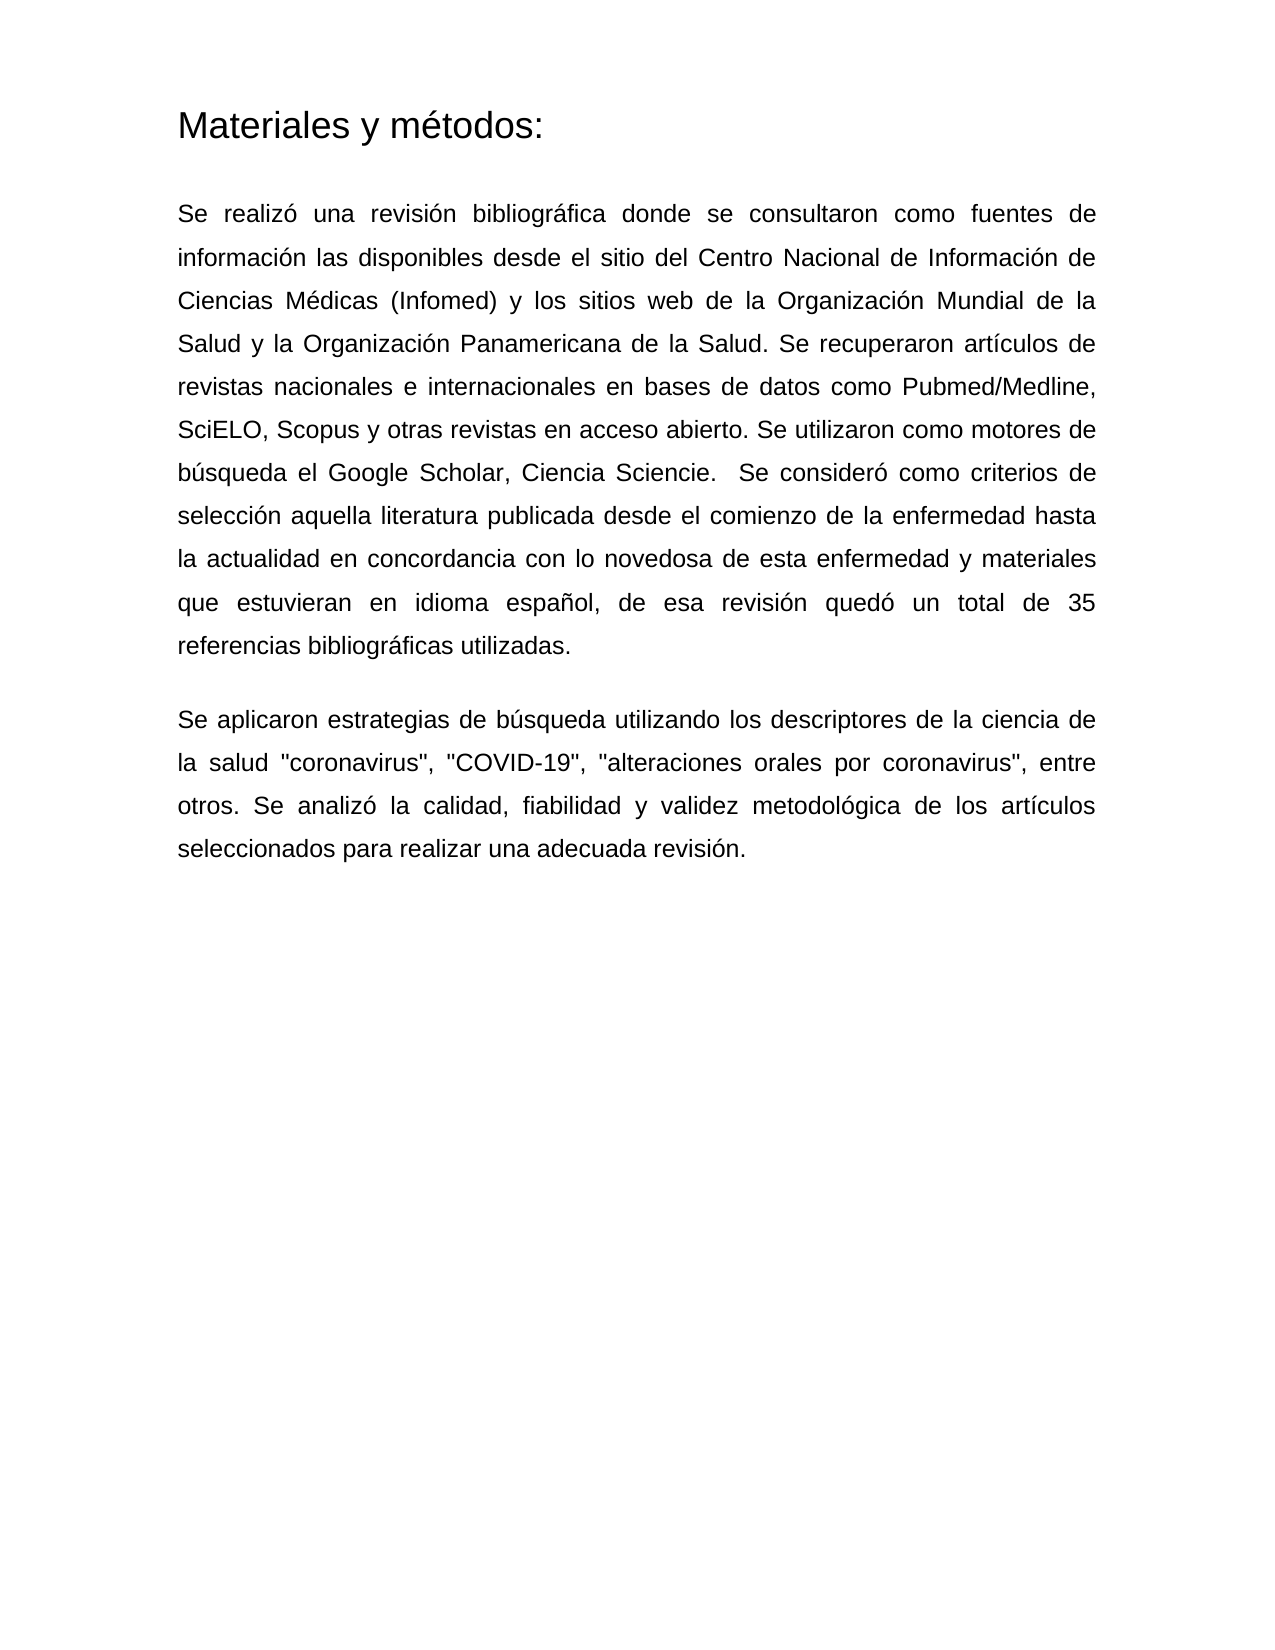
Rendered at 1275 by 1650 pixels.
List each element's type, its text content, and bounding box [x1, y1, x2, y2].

text Se realizó una revisión bibliográfica donde se consultaron como fuentes de información las disponibles desde el sitio del Centro Nacional de Información de Ciencias Médicas (Infomed) y los sitios web de la Organización Mundial de la Salud y la Organización Panamericana de la Salud. Se recuperaron artículos de revistas nacionales e internacionales en bases de datos como Pubmed/Medline, SciELO, Scopus y otras revistas en acceso abierto. Se utilizaron como motores de búsqueda el Google Scholar, Ciencia Sciencie. Se consideró como criterios de selección aquella literatura publicada desde el comienzo de la enfermedad hasta la actualidad en concordancia con lo novedosa de esta enfermedad y materiales que estuvieran en idioma español, de esa revisión quedó un total de 35 referencias bibliográficas utilizadas. [177, 199, 1098, 659]
text Materiales y métodos: [177, 103, 1098, 147]
text Se aplicaron estrategias de búsqueda utilizando los descriptores de la ciencia de la salud "coronavirus", "COVID-19", "alteraciones orales por coronavirus", entre otros. Se analizó la calidad, fiabilidad y validez metodológica de los artículos seleccionados para realizar una adecuada revisión. [177, 705, 1098, 863]
